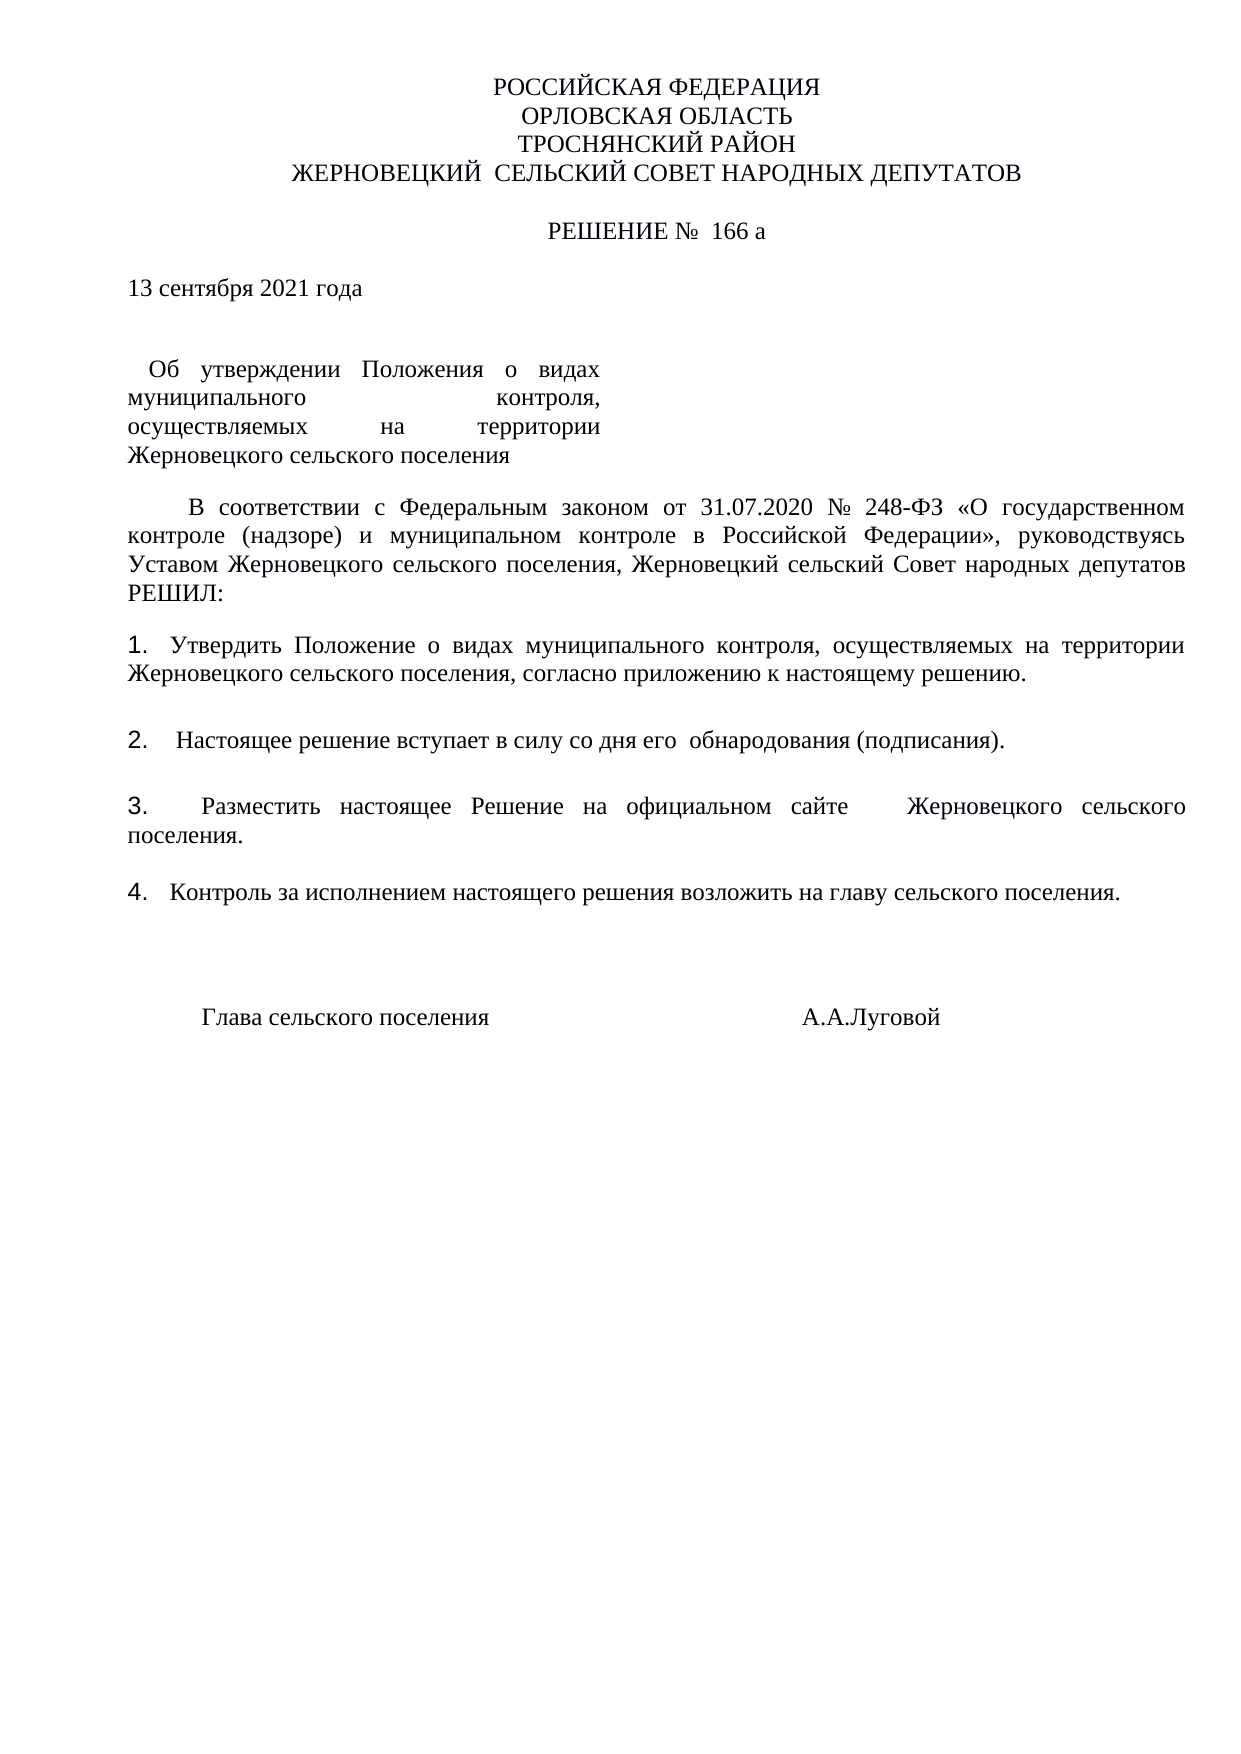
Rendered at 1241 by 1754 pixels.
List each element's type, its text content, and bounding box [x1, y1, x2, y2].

text Глава сельского поселения А.А.Луговой [127, 1002, 1186, 1030]
text 13 сентября 2021 года [127, 273, 1186, 302]
text РОССИЙСКАЯ ФЕДЕРАЦИЯ [127, 72, 1186, 101]
text ЖЕРНОВЕЦКИЙ СЕЛЬСКИЙ СОВЕТ НАРОДНЫХ ДЕПУТАТОВ [127, 158, 1186, 187]
list Утвердить Положение о видах муниципального контроля, осуществляемых на территории Жерновецкого сельского поселения, согласно приложению к настоящему решению. [127, 629, 1186, 687]
list Настоящее решение вступает в силу со дня его обнародования (подписания). [127, 725, 1186, 753]
list Разместить настоящее Решение на официальном сайте Жерновецкого сельского поселения. [127, 791, 1186, 849]
text В соответствии с Федеральным законом от 31.07.2020 № 248-ФЗ «О государственном контроле (надзоре) и муниципальном контроле в Российской Федерации», руководствуясь Уставом Жерновецкого сельского поселения, Жерновецкий сельский Совет народных депутатов РЕШИЛ: [127, 492, 1186, 607]
text РЕШЕНИЕ № 166 а [127, 216, 1186, 244]
text Об утверждении Положения о видах муниципального контроля, осуществляемых на территории Жерновецкого сельского поселения [127, 354, 601, 469]
text ОРЛОВСКАЯ ОБЛАСТЬ [127, 101, 1186, 129]
text ТРОСНЯНСКИЙ РАЙОН [127, 129, 1186, 158]
list Контроль за исполнением настоящего решения возложить на главу сельского поселения. [127, 877, 1186, 906]
